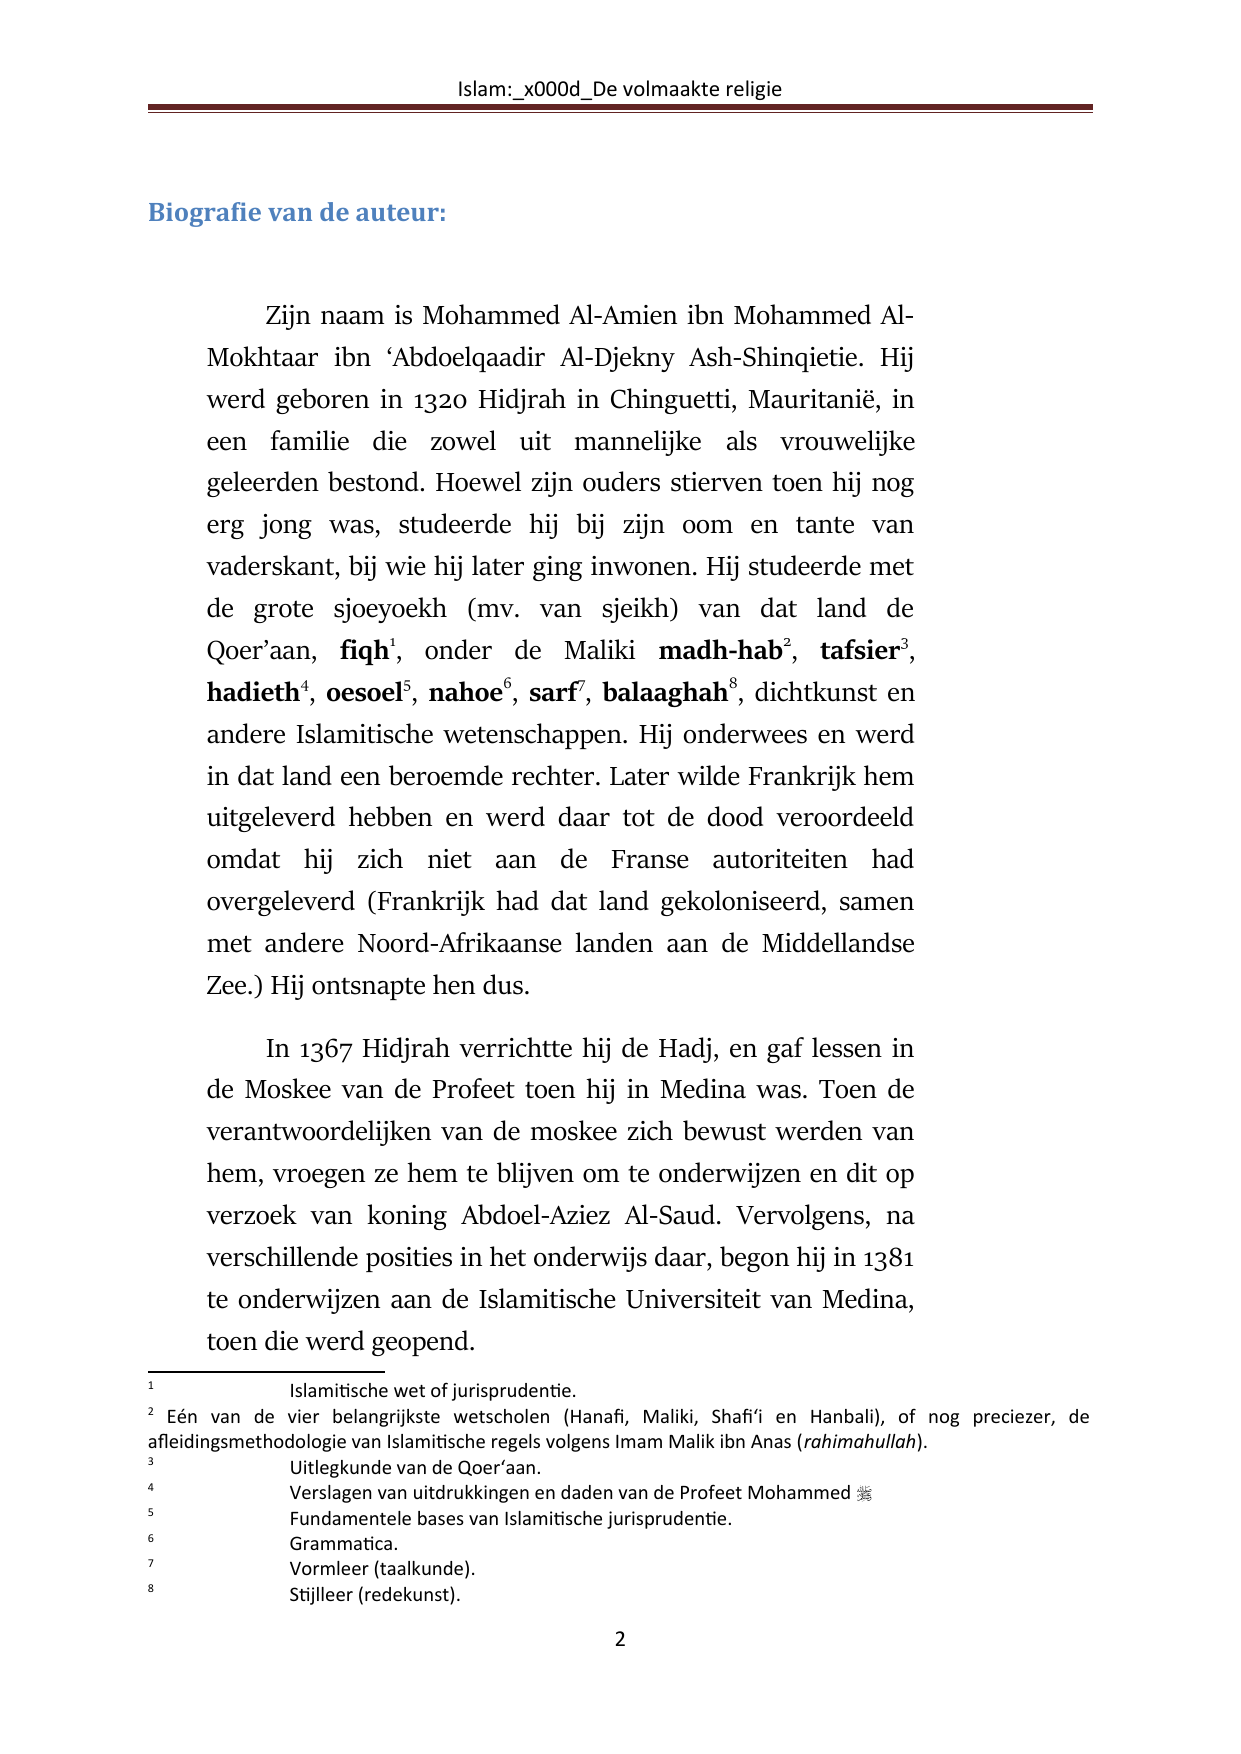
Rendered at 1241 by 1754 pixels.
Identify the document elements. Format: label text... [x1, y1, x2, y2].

text In 1367 Hidjrah verrichtte hij de Hadj, en gaf lessen in de Moskee van de Profeet toen hij in Medina was. Toen de verantwoordelijken van de moskee zich bewust werden van hem, vroegen ze hem te blijven om te onderwijzen en dit op verzoek van koning Abdoel-Aziez Al-Saud. Vervolgens, na verschillende posities in het onderwijs daar, begon hij in 1381 te onderwijzen aan de Islamitische Universiteit van Medina, toen die werd geopend. [207, 1028, 915, 1357]
subtitle Biografie van de auteur: [148, 196, 1093, 227]
text Zijn naam is Mohammed Al-Amien ibn Mohammed Al-Mokhtaar ibn ‘Abdoelqaadir Al-Djekny Ash-Shinqietie. Hij werd geboren in 1320 Hidjrah in Chinguetti, Mauritanië, in een familie die zowel uit mannelijke als vrouwelijke geleerden bestond. Hoewel zijn ouders stierven toen hij nog erg jong was, studeerde hij bij zijn oom en tante van vaderskant, bij wie hij later ging inwonen. Hij studeerde met de grote sjoeyoekh (mv. van sjeikh) van dat land de Qoer’aan, fiqh, onder de Maliki madh-hab, tafsier, hadieth, oesoel, nahoe, sarf, balaaghah, dichtkunst en andere Islamitische wetenschappen. Hij onderwees en werd in dat land een beroemde rechter. Later wilde Frankrijk hem uitgeleverd hebben en werd daar tot de dood veroordeeld omdat hij zich niet aan de Franse autoriteiten had overgeleverd (Frankrijk had dat land gekoloniseerd, samen met andere Noord-Afrikaanse landen aan de Middellandse Zee.) Hij ontsnapte hen dus. [207, 295, 915, 1001]
